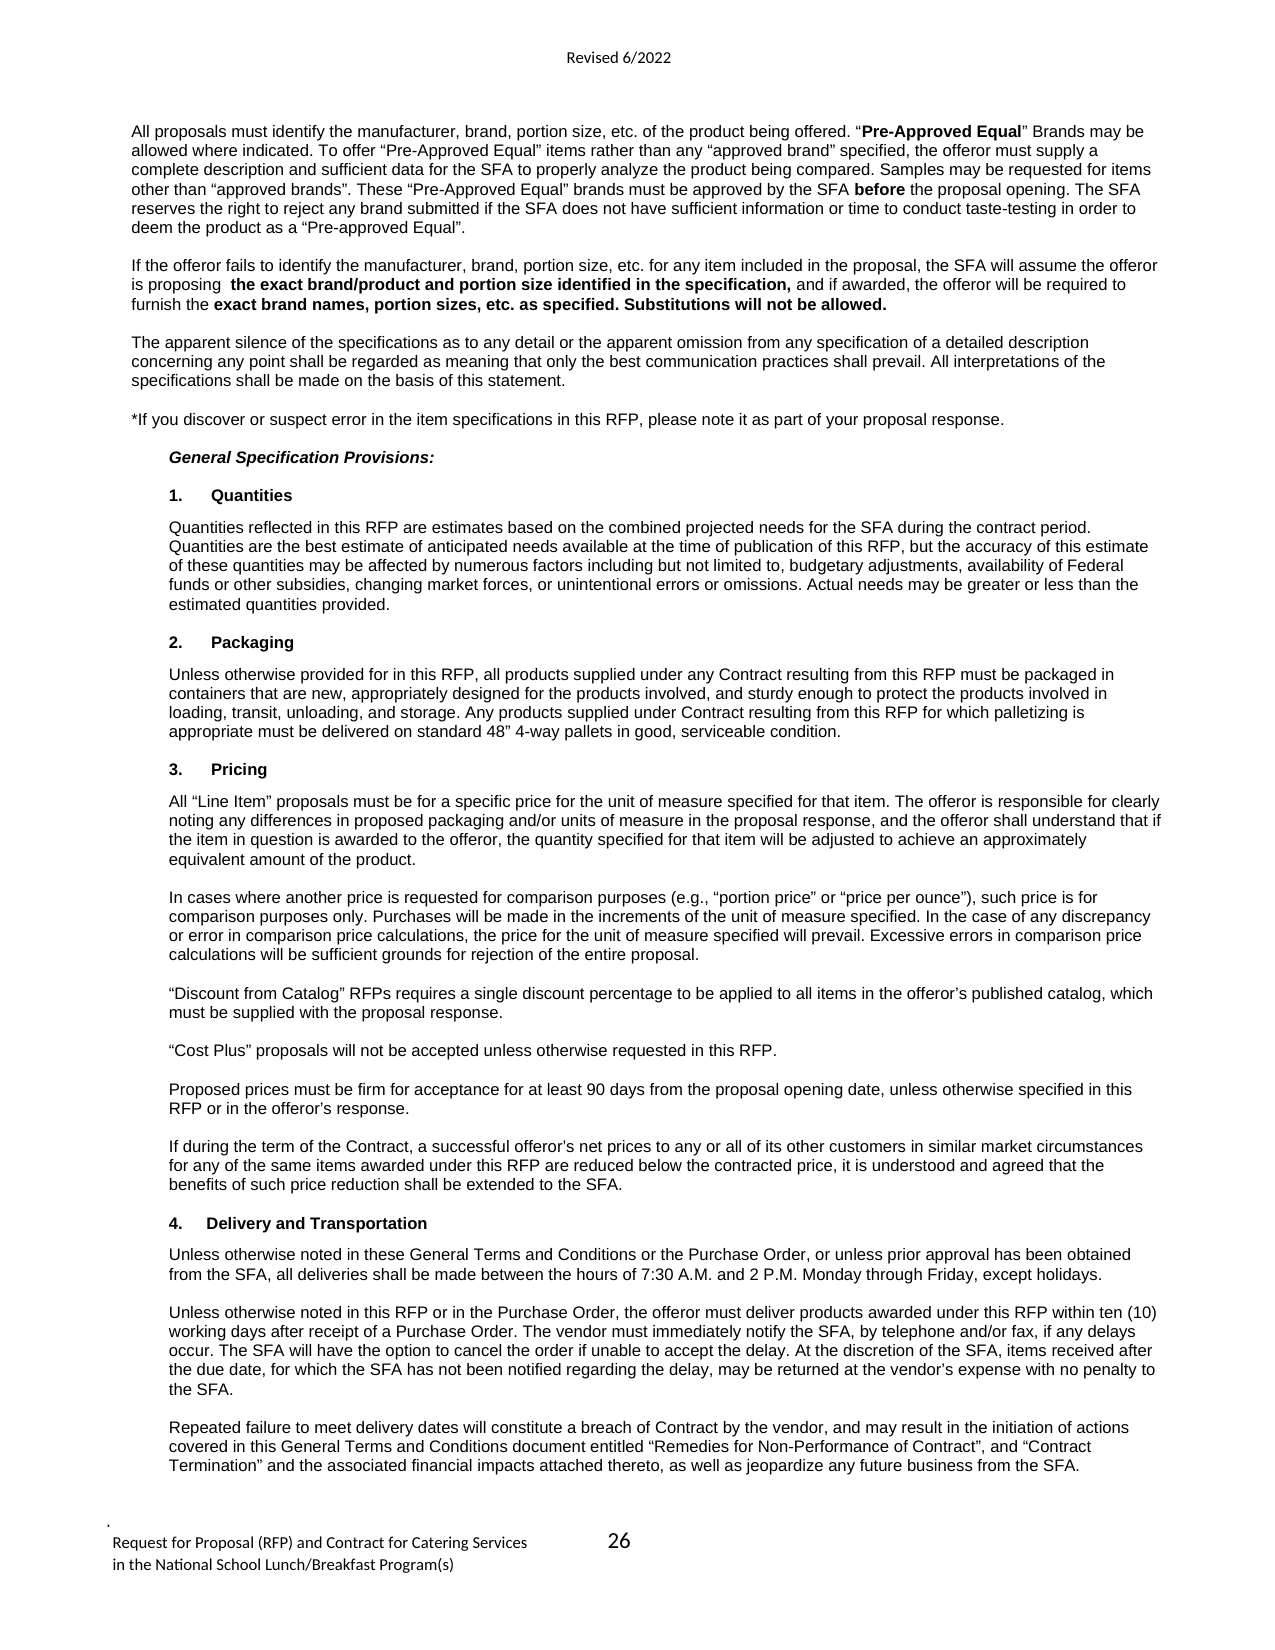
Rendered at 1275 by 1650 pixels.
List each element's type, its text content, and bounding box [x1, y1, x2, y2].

text “Discount from Catalog” RFPs requires a single discount percentage to be applied to all items in the offeror’s published catalog, which must be supplied with the proposal response. [169, 983, 1162, 1022]
text Unless otherwise noted in this RFP or in the Purchase Order, the offeror must deliver products awarded under this RFP within ten (10) working days after receipt of a Purchase Order. The vendor must immediately notify the SFA, by telephone and/or fax, if any delays occur. The SFA will have the option to cancel the order if unable to accept the delay. At the discretion of the SFA, items received after the due date, for which the SFA has not been notified regarding the delay, may be returned at the vendor’s expense with no penalty to the SFA. [169, 1303, 1162, 1398]
text Unless otherwise provided for in this RFP, all products supplied under any Contract resulting from this RFP must be packaged in containers that are new, appropriately designed for the products involved, and sturdy enough to protect the products involved in loading, transit, unloading, and storage. Any products supplied under Contract resulting from this RFP for which palletizing is appropriate must be delivered on standard 48” 4-way pallets in good, serviceable condition. [169, 664, 1162, 741]
text *If you discover or suspect error in the item specifications in this RFP, please note it as part of your proposal response. [131, 409, 1162, 428]
text In cases where another price is requested for comparison purposes (e.g., “portion price” or “price per ounce”), such price is for comparison purposes only. Purchases will be made in the increments of the unit of measure specified. In the case of any discrepancy or error in comparison price calculations, the price for the unit of measure specified will prevail. Excessive errors in comparison price calculations will be sufficient grounds for rejection of the entire proposal. [169, 888, 1162, 964]
text Repeated failure to meet delivery dates will constitute a breach of Contract by the vendor, and may result in the initiation of actions covered in this General Terms and Conditions document entitled “Remedies for Non-Performance of Contract”, and “Contract Termination” and the associated financial impacts attached thereto, as well as jeopardize any future business from the SFA. [169, 1418, 1162, 1475]
text Quantities reflected in this RFP are estimates based on the combined projected needs for the SFA during the contract period. Quantities are the best estimate of anticipated needs available at the time of publication of this RFP, but the accuracy of this estimate of these quantities may be affected by numerous factors including but not limited to, budgetary adjustments, availability of Federal funds or other subsidies, changing market forces, or unintentional errors or omissions. Actual needs may be greater or less than the estimated quantities provided. [169, 518, 1162, 613]
text If during the term of the Contract, a successful offeror’s net prices to any or all of its other customers in similar market circumstances for any of the same items awarded under this RFP are reduced below the contracted price, it is understood and agreed that the benefits of such price reduction shall be extended to the SFA. [169, 1137, 1162, 1194]
text Proposed prices must be firm for acceptance for at least 90 days from the proposal opening date, unless otherwise specified in this RFP or in the offeror’s response. [169, 1079, 1162, 1118]
list Pricing [169, 760, 1162, 779]
text The apparent silence of the specifications as to any detail or the apparent omission from any specification of a detailed description concerning any point shall be regarded as meaning that only the best communication practices shall prevail. All interpretations of the specifications shall be made on the basis of this statement. [131, 333, 1162, 390]
text All “Line Item” proposals must be for a specific price for the unit of measure specified for that item. The offeror is responsible for clearly noting any differences in proposed packaging and/or units of measure in the proposal response, and the offeror shall understand that if the item in question is awarded to the offeror, the quantity specified for that item will be adjusted to achieve an approximately equivalent amount of the product. [169, 792, 1162, 868]
text All proposals must identify the manufacturer, brand, portion size, etc. of the product being offered. “Pre-Approved Equal” Brands may be allowed where indicated. To offer “Pre-Approved Equal” items rather than any “approved brand” specified, the offeror must supply a complete description and sufficient data for the SFA to properly analyze the product being compared. Samples may be requested for items other than “approved brands”. These “Pre-Approved Equal” brands must be approved by the SFA before the proposal opening. The SFA reserves the right to reject any brand submitted if the SFA does not have sufficient information or time to conduct taste-testing in order to deem the product as a “Pre-approved Equal”. [131, 122, 1162, 237]
text General Specification Provisions: [169, 448, 1162, 467]
text Unless otherwise noted in these General Terms and Conditions or the Purchase Order, or unless prior approval has been obtained from the SFA, all deliveries shall be made between the hours of 7:30 A.M. and 2 P.M. Monday through Friday, except holidays. [169, 1245, 1162, 1283]
list Quantities [169, 486, 1162, 505]
list Packaging [169, 633, 1162, 652]
list Delivery and Transportation [169, 1213, 1162, 1233]
text If the offeror fails to identify the manufacturer, brand, portion size, etc. for any item included in the proposal, the SFA will assume the offeror is proposing the exact brand/product and portion size identified in the specification, and if awarded, the offeror will be required to furnish the exact brand names, portion sizes, etc. as specified. Substitutions will not be allowed. [131, 256, 1162, 313]
text “Cost Plus” proposals will not be accepted unless otherwise requested in this RFP. [169, 1041, 1162, 1060]
